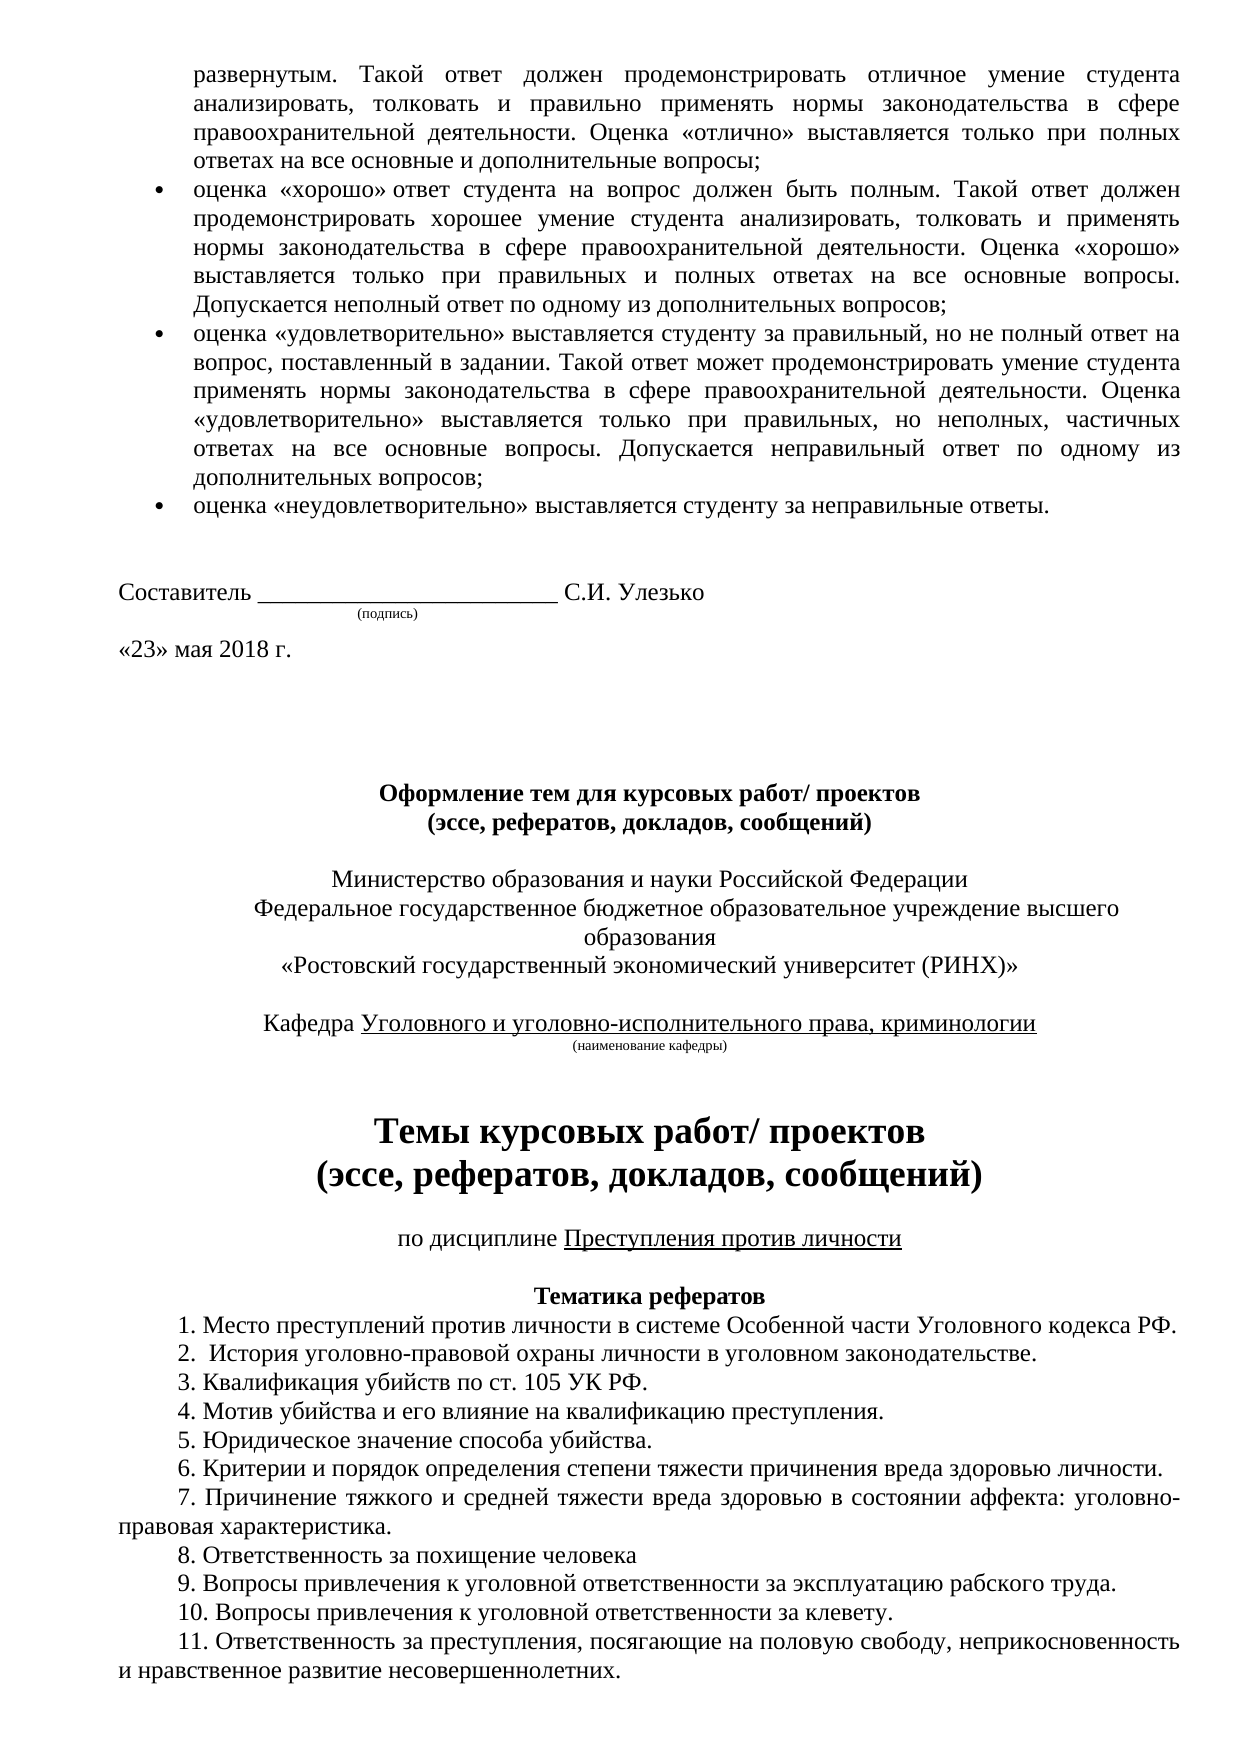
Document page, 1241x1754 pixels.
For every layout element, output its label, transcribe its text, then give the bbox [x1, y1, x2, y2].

text 5. Юридическое значение способа убийства. [118, 1425, 1181, 1453]
text Оформление тем для курсовых работ/ проектов [118, 778, 1181, 807]
list оценка «удовлетворительно» выставляется студенту за правильный, но не полный ответ на вопрос, поставленный в задании. Такой ответ может продемонстрировать умение студента применять нормы законодательства в сфере правоохранительной деятельности. Оценка «удовлетворительно» выставляется только при правильных, но неполных, частичных ответах на все основные вопросы. Допускается неправильный ответ по одному из дополнительных вопросов; [156, 318, 1181, 490]
text 3. Квалификация убийств по ст. 105 УК РФ. [118, 1367, 1181, 1396]
text «23» мая 2018 г. [118, 634, 1181, 663]
text 10. Вопросы привлечения к уголовной ответственности за клевету. [118, 1597, 1181, 1626]
text 1. Место преступлений против личности в системе Особенной части Уголовного кодекса РФ. [118, 1310, 1181, 1338]
text 7. Причинение тяжкого и средней тяжести вреда здоровью в состоянии аффекта: уголовно-правовая характеристика. [118, 1482, 1181, 1540]
text Федеральное государственное бюджетное образовательное учреждение высшего образования [118, 893, 1181, 950]
text Тематика рефератов [118, 1281, 1181, 1310]
text Темы курсовых работ/ проектов [118, 1108, 1181, 1152]
text по дисциплине Преступления против личности [118, 1223, 1181, 1252]
text (подпись) [118, 605, 1181, 634]
text (эссе, рефератов, докладов, сообщений) [118, 1152, 1181, 1195]
list оценка «хорошо» ответ студента на вопрос должен быть полным. Такой ответ должен продемонстрировать хорошее умение студента анализировать, толковать и применять нормы законодательства в сфере правоохранительной деятельности. Оценка «хорошо» выставляется только при правильных и полных ответах на все основные вопросы. Допускается неполный ответ по одному из дополнительных вопросов; [156, 174, 1181, 318]
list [156, 59, 1181, 174]
text 11. Ответственность за преступления, посягающие на половую свободу, неприкосновенность и нравственное развитие несовершеннолетних. [118, 1626, 1181, 1683]
list оценка «неудовлетворительно» выставляется студенту за неправильные ответы. [156, 490, 1181, 519]
text Министерство образования и науки Российской Федерации [118, 864, 1181, 893]
text 4. Мотив убийства и его влияние на квалификацию преступления. [118, 1396, 1181, 1425]
text (наименование кафедры) [118, 1037, 1181, 1065]
text 2. История уголовно-правовой охраны личности в уголовном законодательстве. [118, 1338, 1181, 1367]
text Составитель ________________________ С.И. Улезько [118, 577, 1181, 605]
text 6. Критерии и порядок определения степени тяжести причинения вреда здоровью личности. [118, 1453, 1181, 1482]
text «Ростовский государственный экономический университет (РИНХ)» [118, 950, 1181, 979]
text 9. Вопросы привлечения к уголовной ответственности за эксплуатацию рабского труда. [118, 1568, 1181, 1597]
text 8. Ответственность за похищение человека [118, 1540, 1181, 1568]
text (эссе, рефератов, докладов, сообщений) [118, 807, 1181, 835]
text Кафедра Уголовного и уголовно-исполнительного права, криминологии [118, 1008, 1181, 1037]
